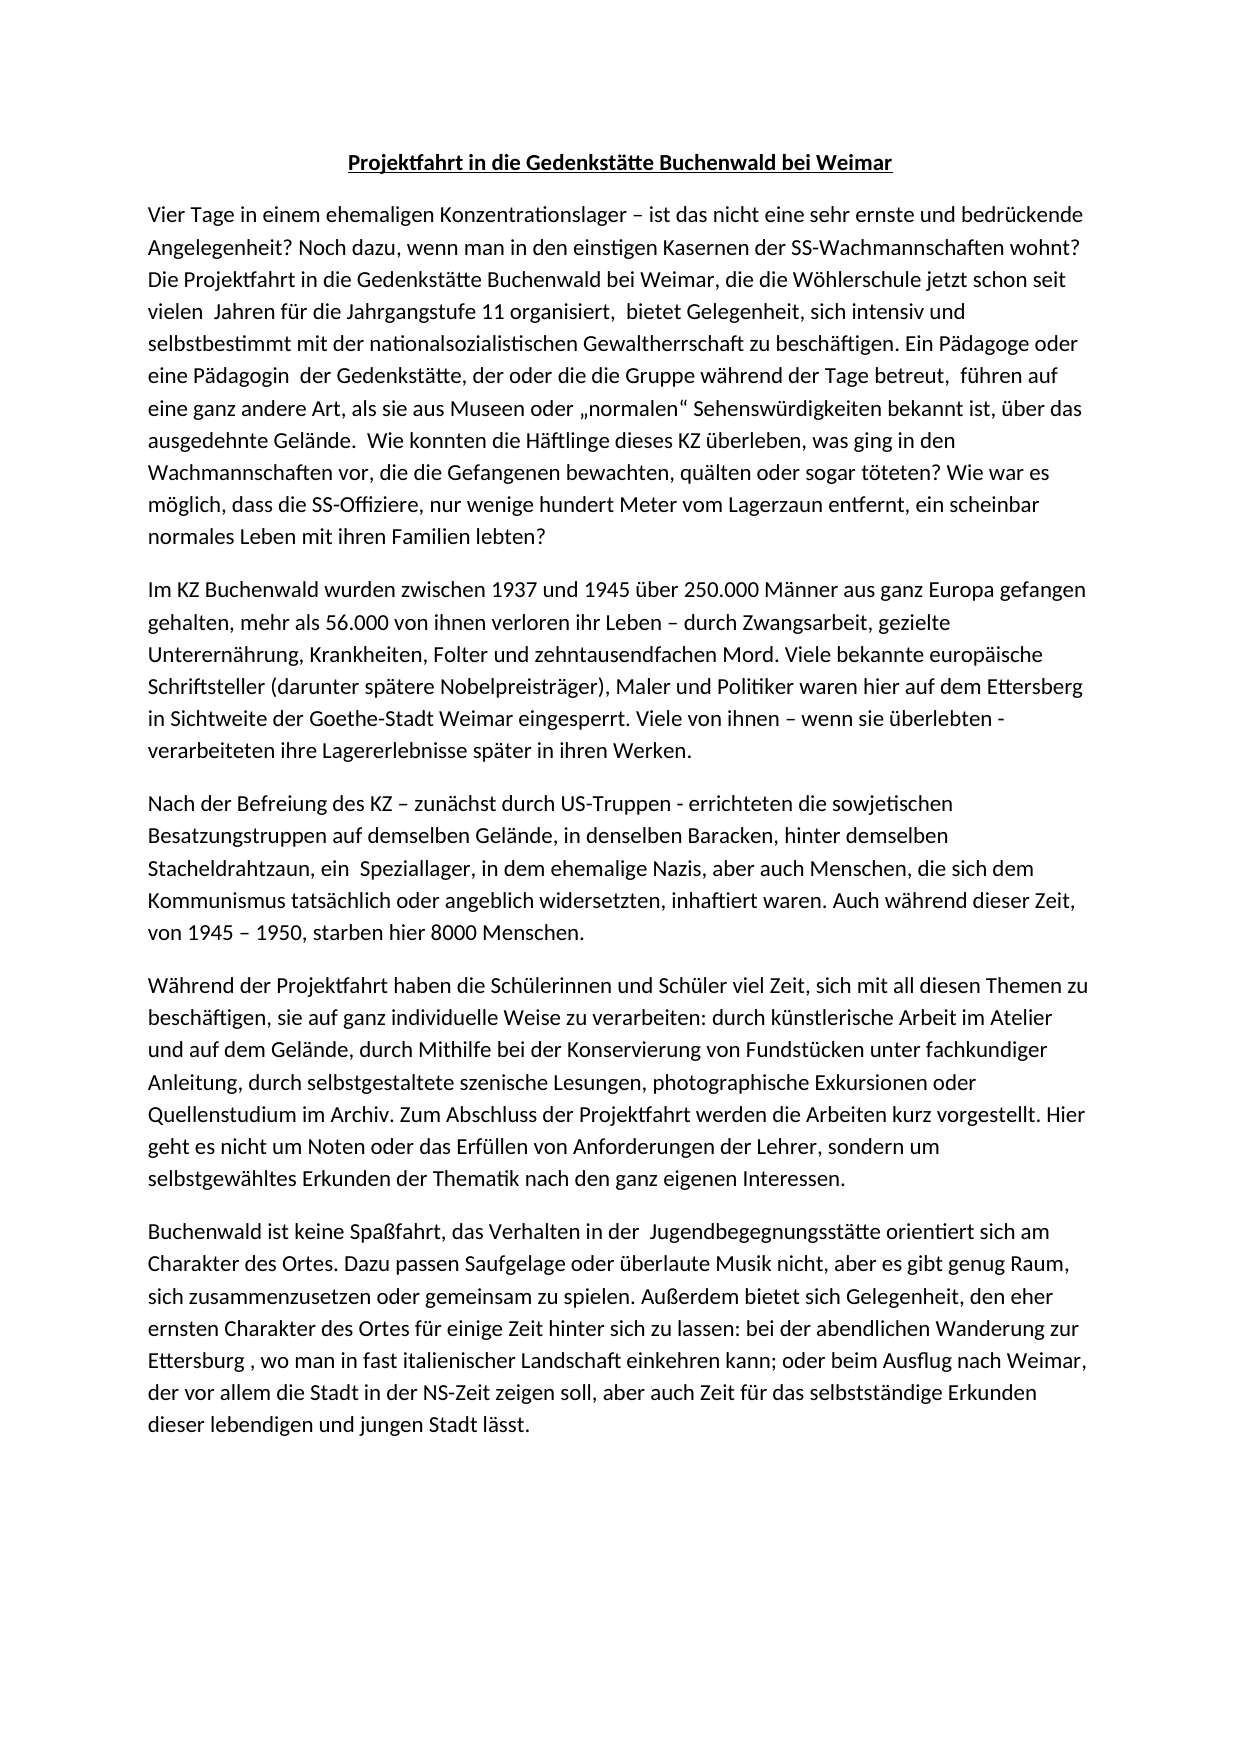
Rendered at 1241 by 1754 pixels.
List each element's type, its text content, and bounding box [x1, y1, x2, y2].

text Im KZ Buchenwald wurden zwischen 1937 und 1945 über 250.000 Männer aus ganz Europa gefangen gehalten, mehr als 56.000 von ihnen verloren ihr Leben – durch Zwangsarbeit, gezielte Unterernährung, Krankheiten, Folter und zehntausendfachen Mord. Viele bekannte europäische Schriftsteller (darunter spätere Nobelpreisträger), Maler und Politiker waren hier auf dem Ettersberg in Sichtweite der Goethe-Stadt Weimar eingesperrt. Viele von ihnen – wenn sie überlebten - verarbeiteten ihre Lagererlebnisse später in ihren Werken. [148, 576, 1093, 764]
text Nach der Befreiung des KZ – zunächst durch US-Truppen - errichteten die sowjetischen Besatzungstruppen auf demselben Gelände, in denselben Baracken, hinter demselben Stacheldrahtzaun, ein Speziallager, in dem ehemalige Nazis, aber auch Menschen, die sich dem Kommunismus tatsächlich oder angeblich widersetzten, inhaftiert waren. Auch während dieser Zeit, von 1945 – 1950, starben hier 8000 Menschen. [148, 789, 1093, 946]
text Vier Tage in einem ehemaligen Konzentrationslager – ist das nicht eine sehr ernste und bedrückende Angelegenheit? Noch dazu, wenn man in den einstigen Kasernen der SS-Wachmannschaften wohnt? Die Projektfahrt in die Gedenkstätte Buchenwald bei Weimar, die die Wöhlerschule jetzt schon seit vielen Jahren für die Jahrgangstufe 11 organisiert, bietet Gelegenheit, sich intensiv und selbstbestimmt mit der nationalsozialistischen Gewaltherrschaft zu beschäftigen. Ein Pädagoge oder eine Pädagogin der Gedenkstätte, der oder die die Gruppe während der Tage betreut, führen auf eine ganz andere Art, als sie aus Museen oder „normalen“ Sehenswürdigkeiten bekannt ist, über das ausgedehnte Gelände. Wie konnten die Häftlinge dieses KZ überleben, was ging in den Wachmannschaften vor, die die Gefangenen bewachten, quälten oder sogar töteten? Wie war es möglich, dass die SS-Offiziere, nur wenige hundert Meter vom Lagerzaun entfernt, ein scheinbar normales Leben mit ihren Familien lebten? [148, 201, 1093, 551]
text Während der Projektfahrt haben die Schülerinnen und Schüler viel Zeit, sich mit all diesen Themen zu beschäftigen, sie auf ganz individuelle Weise zu verarbeiten: durch künstlerische Arbeit im Atelier und auf dem Gelände, durch Mithilfe bei der Konservierung von Fundstücken unter fachkundiger Anleitung, durch selbstgestaltete szenische Lesungen, photographische Exkursionen oder Quellenstudium im Archiv. Zum Abschluss der Projektfahrt werden die Arbeiten kurz vorgestellt. Hier geht es nicht um Noten oder das Erfüllen von Anforderungen der Lehrer, sondern um selbstgewähltes Erkunden der Thematik nach den ganz eigenen Interessen. [148, 971, 1093, 1192]
text Buchenwald ist keine Spaßfahrt, das Verhalten in der Jugendbegegnungsstätte orientiert sich am Charakter des Ortes. Dazu passen Saufgelage oder überlaute Musik nicht, aber es gibt genug Raum, sich zusammenzusetzen oder gemeinsam zu spielen. Außerdem bietet sich Gelegenheit, den eher ernsten Charakter des Ortes für einige Zeit hinter sich zu lassen: bei der abendlichen Wanderung zur Ettersburg , wo man in fast italienischer Landschaft einkehren kann; oder beim Ausflug nach Weimar, der vor allem die Stadt in der NS-Zeit zeigen soll, aber auch Zeit für das selbstständige Erkunden dieser lebendigen und jungen Stadt lässt. [148, 1217, 1093, 1438]
text Projektfahrt in die Gedenkstätte Buchenwald bei Weimar [148, 148, 1093, 176]
